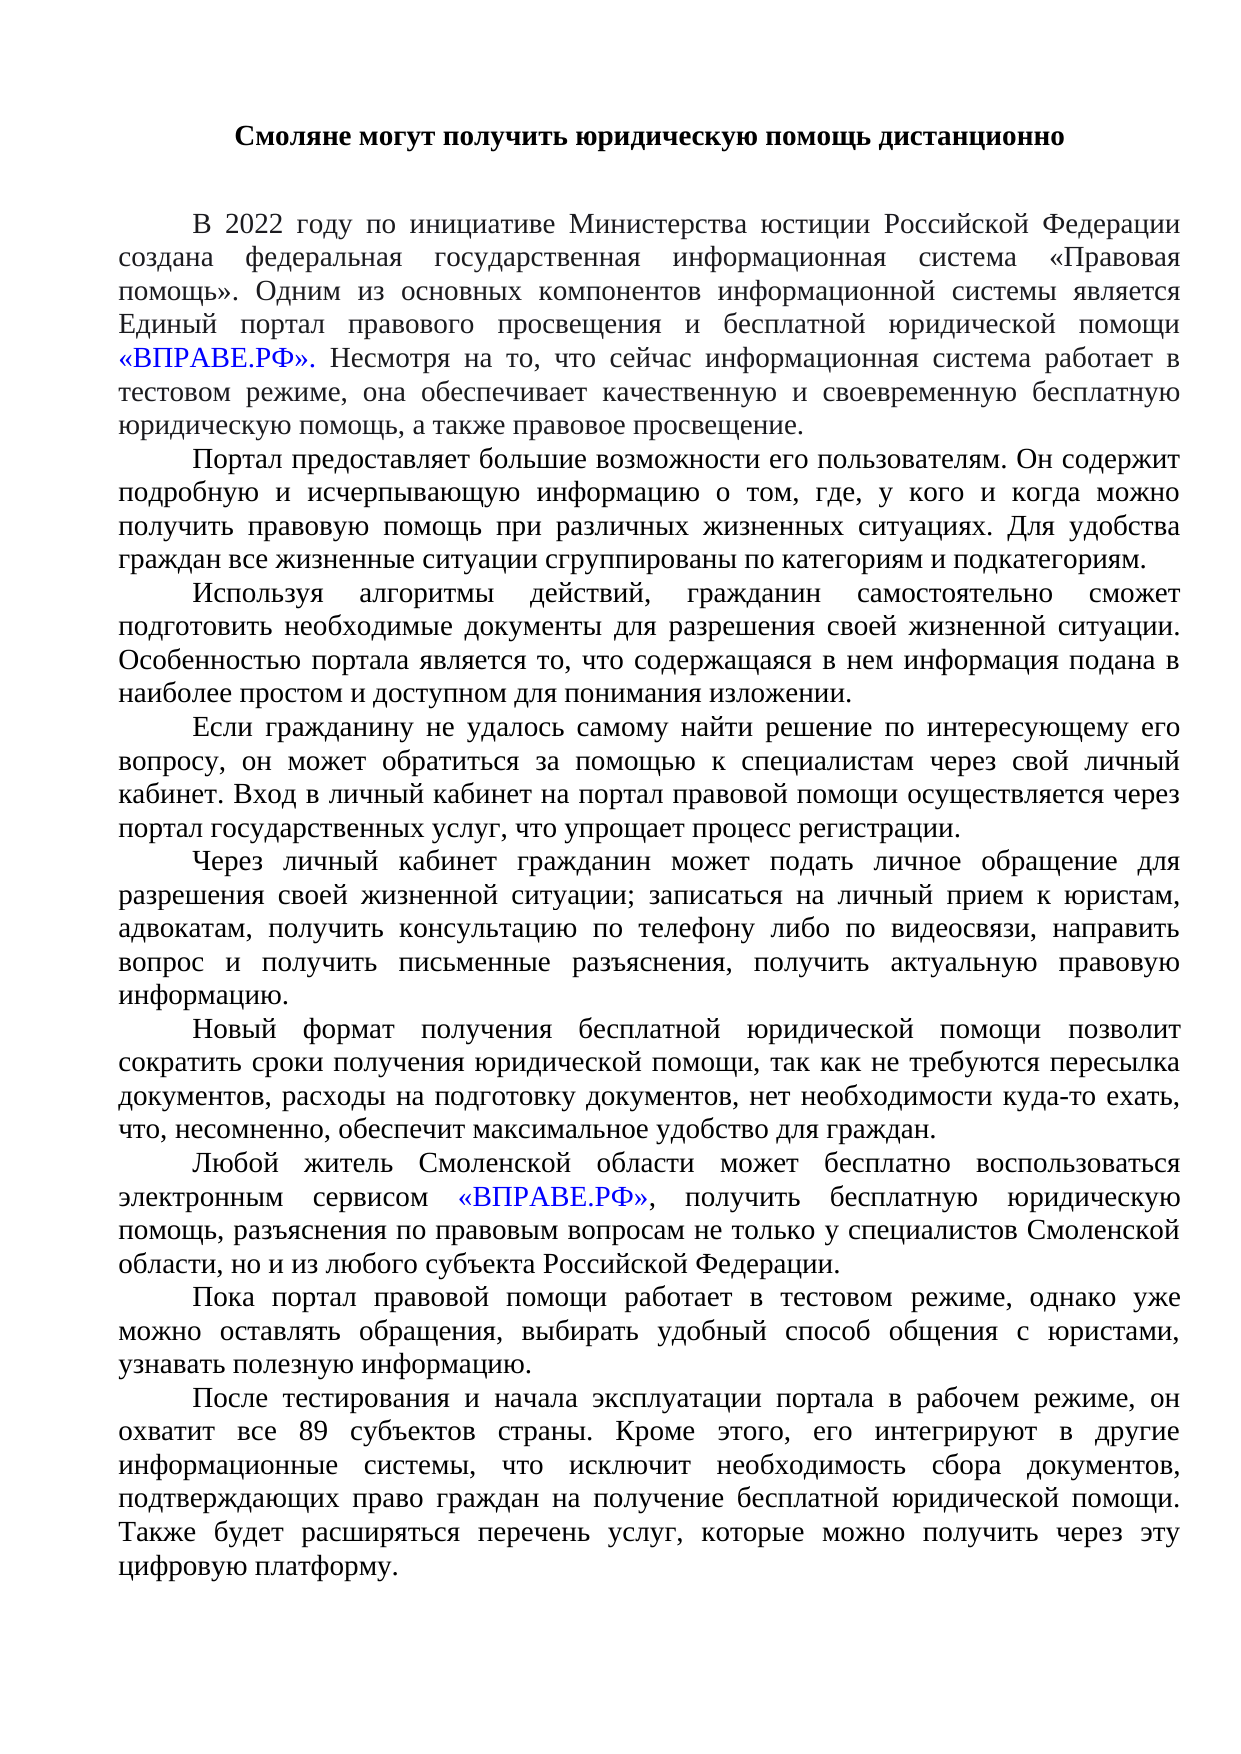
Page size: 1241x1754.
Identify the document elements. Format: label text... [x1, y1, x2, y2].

text После тестирования и начала эксплуатации портала в рабочем режиме, он охватит все 89 субъектов страны. Кроме этого, его интегрируют в другие информационные системы, что исключит необходимость сбора документов, подтверждающих право граждан на получение бесплатной юридической помощи. Также будет расширяться перечень услуг, которые можно получить через эту цифровую платформу. [118, 1380, 1181, 1581]
text Смоляне могут получить юридическую помощь дистанционно [118, 118, 1181, 152]
text В 2022 году по инициативе Министерства юстиции Российской Федерации создана федеральная государственная информационная система «Правовая помощь». Одним из основных компонентов информационной системы является Единый портал правового просвещения и бесплатной юридической помощи «ВПРАВЕ.РФ». Несмотря на то, что сейчас информационная система работает в тестовом режиме, она обеспечивает качественную и своевременную бесплатную юридическую помощь, а также правовое просвещение. [118, 206, 1181, 441]
text Если гражданину не удалось самому найти решение по интересующему его вопросу, он может обратиться за помощью к специалистам через свой личный кабинет. Вход в личный кабинет на портал правовой помощи осуществляется через портал государственных услуг, что упрощает процесс регистрации. [118, 709, 1181, 843]
text Портал предоставляет большие возможности его пользователям. Он содержит подробную и исчерпывающую информацию о том, где, у кого и когда можно получить правовую помощь при различных жизненных ситуациях. Для удобства граждан все жизненные ситуации сгруппированы по категориям и подкатегориям. [118, 441, 1181, 575]
text Пока портал правовой помощи работает в тестовом режиме, однако уже можно оставлять обращения, выбирать удобный способ общения с юристами, узнавать полезную информацию. [118, 1279, 1181, 1380]
text Через личный кабинет гражданин может подать личное обращение для разрешения своей жизненной ситуации; записаться на личный прием к юристам, адвокатам, получить консультацию по телефону либо по видеосвязи, направить вопрос и получить письменные разъяснения, получить актуальную правовую информацию. [118, 843, 1181, 910]
text Новый формат получения бесплатной юридической помощи позволит сократить сроки получения юридической помощи, так как не требуются пересылка документов, расходы на подготовку документов, нет необходимости куда-то ехать, что, несомненно, обеспечит максимальное удобство для граждан. [118, 1011, 1181, 1145]
text Любой житель Смоленской области может бесплатно воспользоваться электронным сервисом «ВПРАВЕ.РФ», получить бесплатную юридическую помощь, разъяснения по правовым вопросам не только у специалистов Смоленской области, но и из любого субъекта Российской Федерации. [118, 1145, 1181, 1279]
text Используя алгоритмы действий, гражданин самостоятельно сможет подготовить необходимые документы для разрешения своей жизненной ситуации. Особенностью портала является то, что содержащаяся в нем информация подана в наиболее простом и доступном для понимания изложении. [118, 575, 1181, 709]
text Через личный кабинет гражданин может подать личное обращение для разрешения своей жизненной ситуации; записаться на личный прием к юристам, адвокатам, получить консультацию по телефону либо по видеосвязи, направить вопрос и получить письменные разъяснения, получить актуальную правовую информацию. [118, 977, 1181, 1011]
